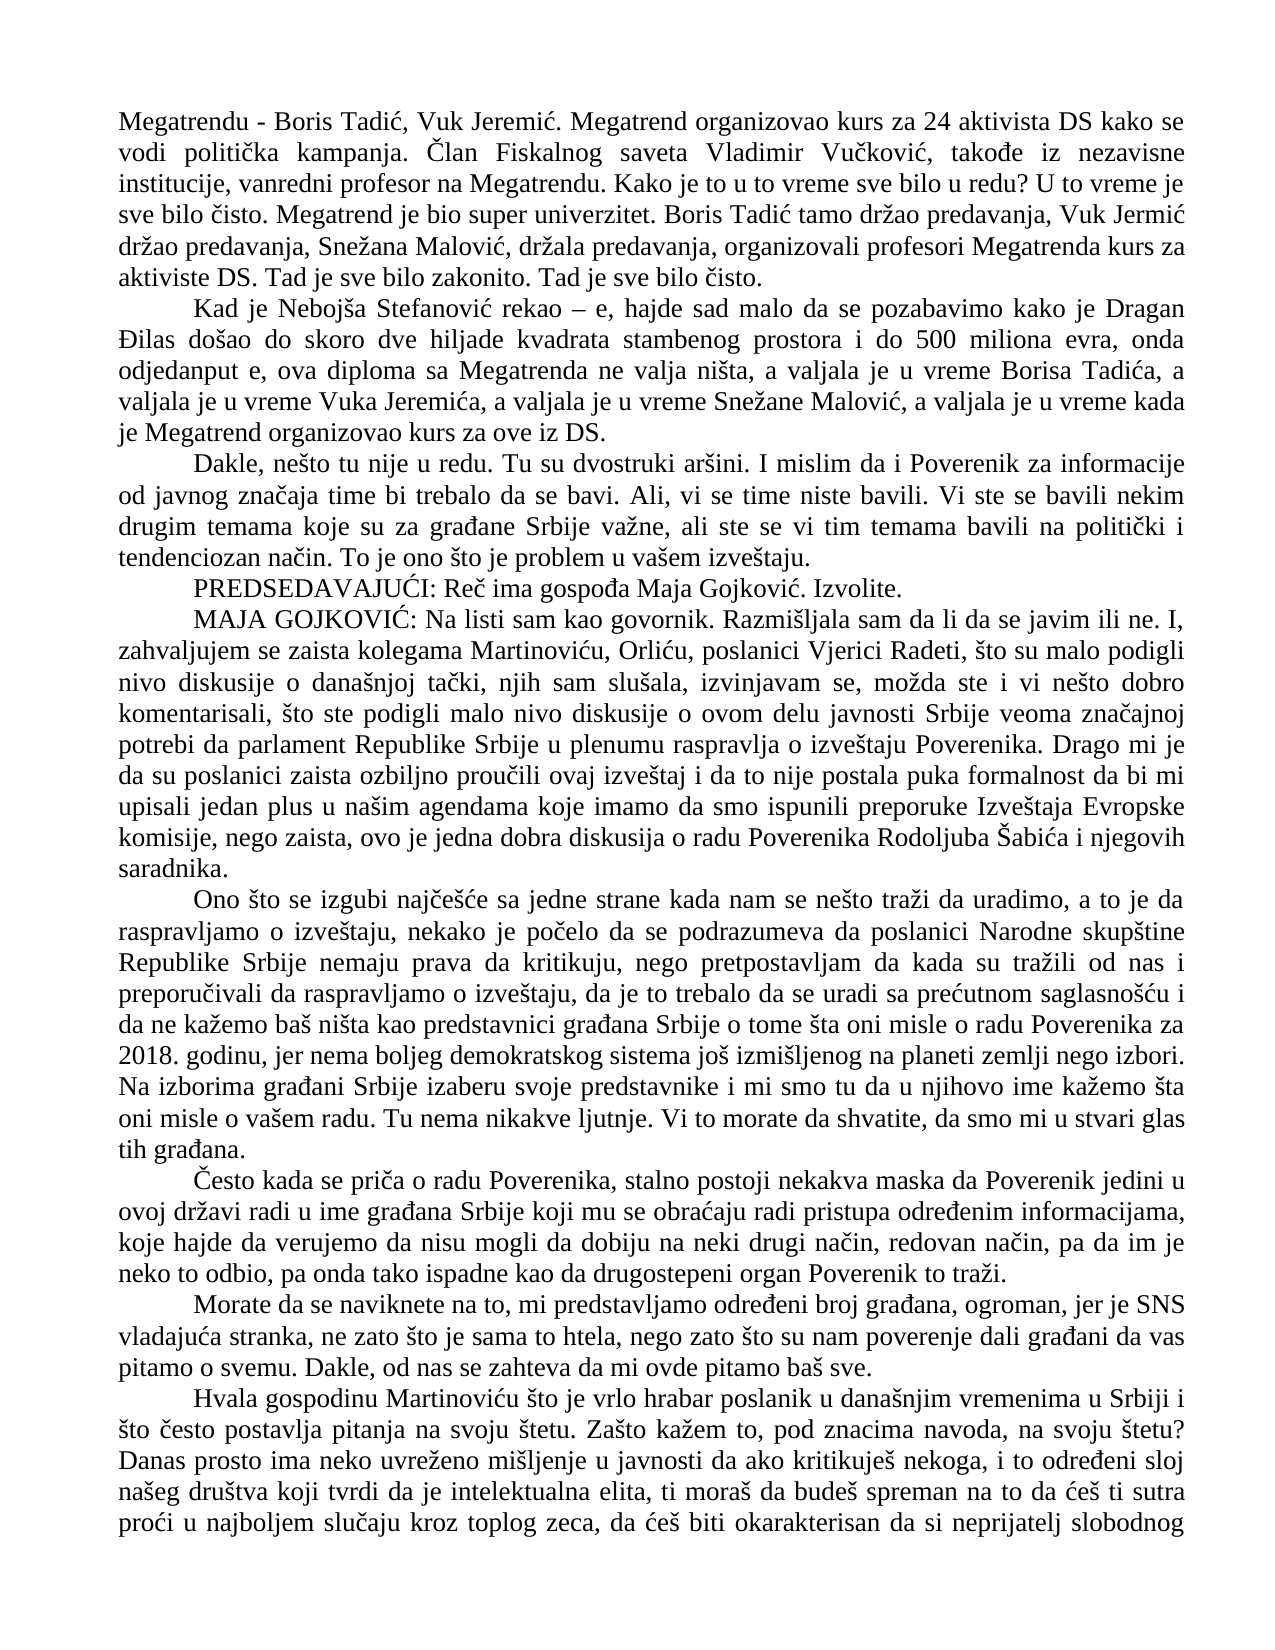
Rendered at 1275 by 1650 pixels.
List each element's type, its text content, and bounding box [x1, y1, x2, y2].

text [118, 1382, 1186, 1538]
text PREDSEDAVAJUĆI: Reč ima gospođa Maja Gojković. Izvolite. [118, 572, 1186, 603]
text Morate da se naviknete na to, mi predstavljamo određeni broj građana, ogroman, jer je SNS vladajuća stranka, ne zato što je sama to htela, nego zato što su nam poverenje dali građani da vas pitamo o svemu. Dakle, od nas se zahteva da mi ovde pitamo baš sve. [118, 1288, 1186, 1382]
text Kad je Nebojša Stefanović rekao – e, hajde sad malo da se pozabavimo kako je Dragan Đilas došao do skoro dve hiljade kvadrata stambenog prostora i do 500 miliona evra, onda odjedanput e, ova diploma sa Megatrenda ne valja ništa, a valjala je u vreme Borisa Tadića, a valjala je u vreme Vuka Jeremića, a valjala je u vreme Snežane Malović, a valjala je u vreme kada je Megatrend organizovao kurs za ove iz DS. [118, 292, 1186, 448]
text Dakle, nešto tu nije u redu. Tu su dvostruki aršini. I mislim da i Poverenik za informacije od javnog značaja time bi trebalo da se bavi. Ali, vi se time niste bavili. Vi ste se bavili nekim drugim temama koje su za građane Srbije važne, ali ste se vi tim temama bavili na politički i tendenciozan način. To je ono što je problem u vašem izveštaju. [118, 448, 1186, 572]
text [118, 105, 1186, 292]
text Često kada se priča o radu Poverenika, stalno postoji nekakva maska da Poverenik jedini u ovoj državi radi u ime građana Srbije koji mu se obraćaju radi pristupa određenim informacijama, koje hajde da verujemo da nisu mogli da dobiju na neki drugi način, redovan način, pa da im je neko to odbio, pa onda tako ispadne kao da drugostepeni organ Poverenik to traži. [118, 1164, 1186, 1288]
text MAJA GOJKOVIĆ: Na listi sam kao govornik. Razmišljala sam da li da se javim ili ne. I, zahvaljujem se zaista kolegama Martinoviću, Orliću, poslanici Vjerici Radeti, što su malo podigli nivo diskusije o današnjoj tački, njih sam slušala, izvinjavam se, možda ste i vi nešto dobro komentarisali, što ste podigli malo nivo diskusije o ovom delu javnosti Srbije veoma značajnoj potrebi da parlament Republike Srbije u plenumu raspravlja o izveštaju Poverenika. Drago mi je da su poslanici zaista ozbiljno proučili ovaj izveštaj i da to nije postala puka formalnost da bi mi upisali jedan plus u našim agendama koje imamo da smo ispunili preporuke Izveštaja Evropske komisije, nego zaista, ovo je jedna dobra diskusija o radu Poverenika Rodoljuba Šabića i njegovih saradnika. [118, 603, 1186, 884]
text Ono što se izgubi najčešće sa jedne strane kada nam se nešto traži da uradimo, a to je da raspravljamo o izveštaju, nekako je počelo da se podrazumeva da poslanici Narodne skupštine Republike Srbije nemaju prava da kritikuju, nego pretpostavljam da kada su tražili od nas i preporučivali da raspravljamo o izveštaju, da je to trebalo da se uradi sa prećutnom saglasnošću i da ne kažemo baš ništa kao predstavnici građana Srbije o tome šta oni misle o radu Poverenika za 2018. godinu, jer nema boljeg demokratskog sistema još izmišljenog na planeti zemlji nego izbori. Na izborima građani Srbije izaberu svoje predstavnike i mi smo tu da u njihovo ime kažemo šta oni misle o vašem radu. Tu nema nikakve ljutnje. Vi to morate da shvatite, da smo mi u stvari glas tih građana. [118, 884, 1186, 1164]
